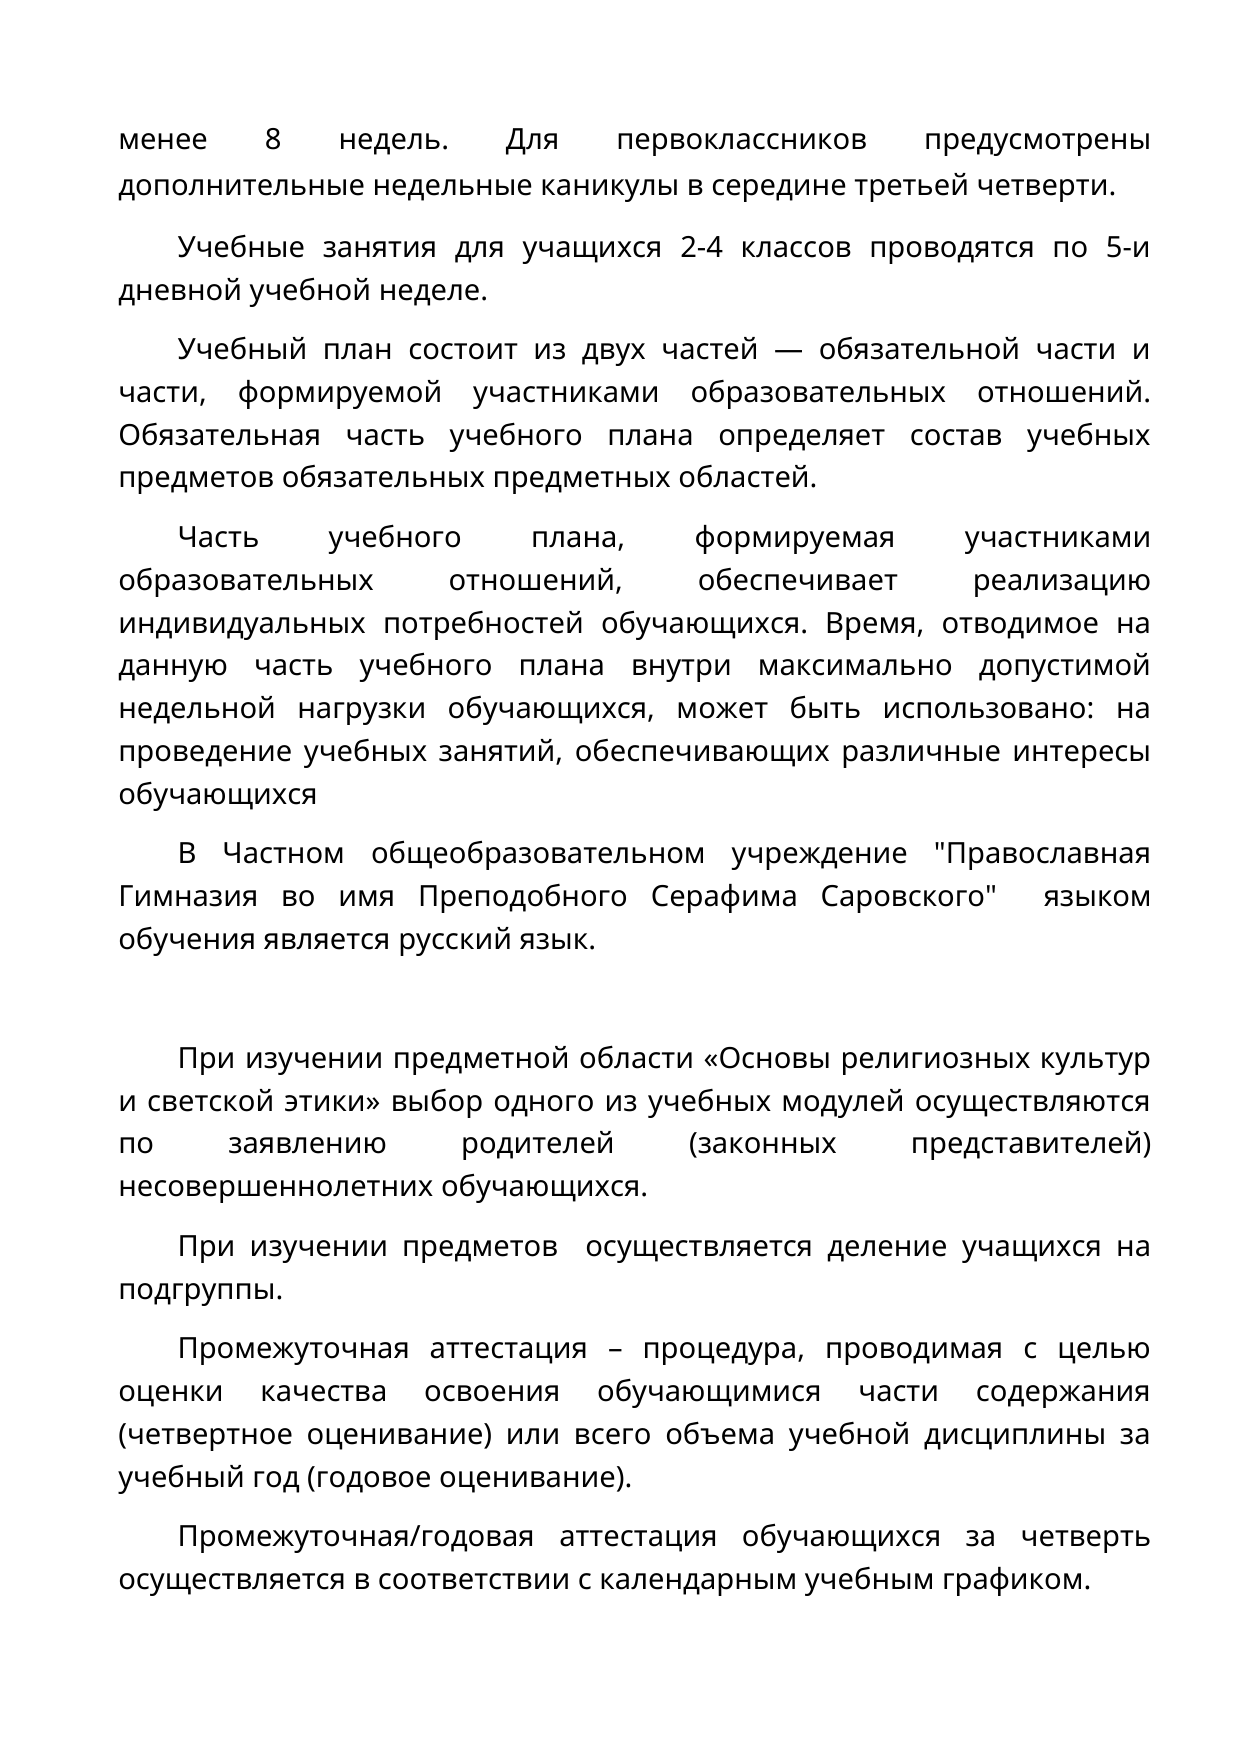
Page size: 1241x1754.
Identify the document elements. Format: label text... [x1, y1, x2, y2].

text В Частном общеобразовательном учреждение "Православная Гимназия во имя Преподобного Серафима Саровского" языком обучения является русский язык. [118, 833, 1152, 958]
text Учебные занятия для учащихся 2-4 классов проводятся по 5-и дневной учебной неделе. [118, 226, 1152, 308]
text Часть учебного плана, формируемая участниками образовательных отношений, обеспечивает реализацию индивидуальных потребностей обучающихся. Время, отводимое на данную часть учебного плана внутри максимально допустимой недельной нагрузки обучающихся, может быть использовано: на проведение учебных занятий, обеспечивающих различные интересы обучающихся [118, 516, 1152, 813]
text При изучении предметов осуществляется деление учащихся на подгруппы. [118, 1225, 1152, 1308]
text Учебный план состоит из двух частей — обязательной части и части, формируемой участниками образовательных отношений. Обязательная часть учебного плана определяет состав учебных предметов обязательных предметных областей. [118, 328, 1152, 496]
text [118, 118, 1152, 203]
text Промежуточная аттестация – процедура, проводимая с целью оценки качества освоения обучающимися части содержания (четвертное оценивание) или всего объема учебной дисциплины за учебный год (годовое оценивание). [118, 1327, 1152, 1496]
text При изучении предметной области «Основы религиозных культур и светской этики» выбор одного из учебных модулей осуществляются по заявлению родителей (законных представителей) несовершеннолетних обучающихся. [118, 1037, 1152, 1205]
text Промежуточная/годовая аттестация обучающихся за четверть осуществляется в соответствии с календарным учебным графиком. [118, 1515, 1152, 1598]
